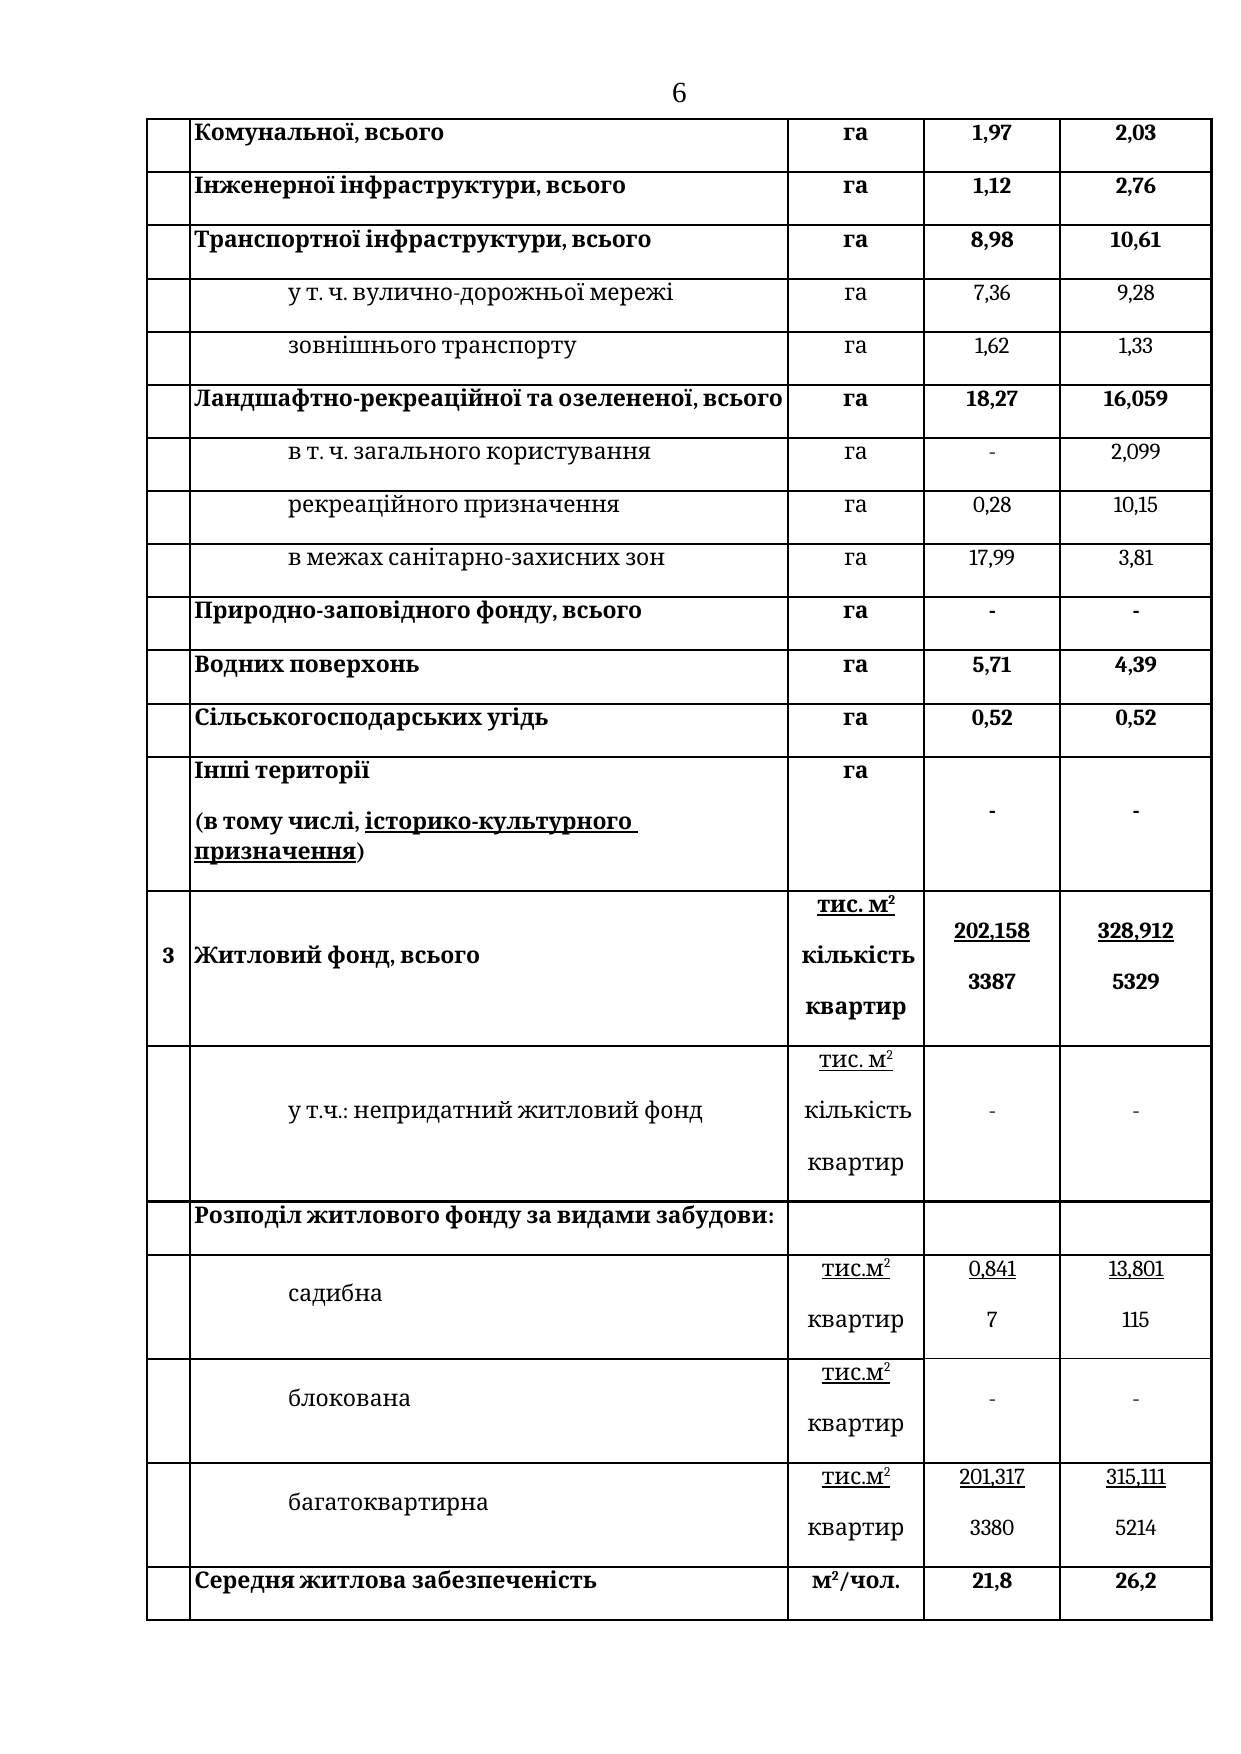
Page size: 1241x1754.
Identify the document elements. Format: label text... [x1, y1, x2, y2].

table_cell 9,28 [1061, 280, 1210, 331]
table_cell 3,81 [1061, 545, 1210, 596]
table_cell 0,52 [925, 705, 1059, 756]
table_cell багатоквартирна [191, 1464, 787, 1566]
table_cell га [789, 333, 923, 384]
table_cell 8,98 [925, 226, 1059, 277]
table_cell [148, 1360, 189, 1462]
table_cell [148, 598, 189, 649]
table_cell [148, 1256, 189, 1358]
table_cell га [789, 598, 923, 649]
table_cell Розподіл житлового фонду за видами забудови: [191, 1203, 787, 1253]
table_cell 1,33 [1061, 333, 1210, 384]
table_cell 202,158 3387 [925, 892, 1059, 1045]
table_cell тис.м2 квартир [789, 1360, 923, 1462]
table_cell рекреаційного призначення [191, 492, 787, 543]
table_cell га [789, 758, 923, 890]
table_cell у т.ч.: непридатний житловий фонд [191, 1047, 787, 1200]
table_cell [148, 386, 189, 437]
table_cell [148, 1568, 189, 1619]
table_cell га [789, 705, 923, 756]
table_cell га [789, 226, 923, 277]
table_cell - [925, 758, 1059, 890]
table_cell [148, 1047, 189, 1200]
table_cell Комунальної, всього [191, 120, 787, 171]
table_cell Ландшафтно-рекреаційної та озелененої, всього [191, 386, 787, 437]
table_cell - [925, 1359, 1059, 1462]
table_cell Водних поверхонь [191, 651, 787, 702]
table_cell 7,36 [925, 280, 1059, 331]
table_cell [148, 439, 189, 490]
table_cell 10,61 [1061, 226, 1210, 277]
table_cell тис.м2 квартир [789, 1464, 923, 1566]
table_cell га [789, 280, 923, 331]
table_cell [925, 1203, 1059, 1253]
table_cell тис. м2 кількість квартир [789, 892, 923, 1045]
table_cell 1,12 [925, 173, 1059, 224]
table_cell 0,841 7 [925, 1256, 1059, 1358]
table_cell Сільськогосподарських угідь [191, 705, 787, 756]
table_cell - [925, 439, 1059, 490]
table_cell 18,27 [925, 386, 1059, 437]
table_cell [789, 1203, 923, 1253]
table_cell 201,317 3380 [925, 1464, 1059, 1566]
table_cell 2,099 [1061, 439, 1210, 490]
table_cell 1,97 [925, 120, 1059, 171]
table_cell [148, 1464, 189, 1566]
table_cell 26,2 [1061, 1568, 1210, 1619]
table_cell 328,912 5329 [1061, 892, 1210, 1045]
table_cell га [789, 545, 923, 596]
table_cell [148, 333, 189, 384]
table_cell - [1061, 598, 1210, 649]
table_cell тис.м2 квартир [789, 1256, 923, 1358]
table_cell Інші території (в тому числі, історико-культурного призначення) [191, 758, 787, 890]
table_cell 1,62 [925, 333, 1059, 384]
table_cell [148, 705, 189, 756]
table_cell 0,52 [1061, 705, 1210, 756]
table_cell в т. ч. загального користування [191, 439, 787, 490]
table_cell у т. ч. вулично-дорожньої мережі [191, 280, 787, 331]
table_cell Природно-заповідного фонду, всього [191, 598, 787, 649]
table_cell садибна [191, 1256, 787, 1358]
table_cell 315,111 5214 [1061, 1464, 1210, 1566]
table_cell 13,801 115 [1061, 1256, 1210, 1358]
table_cell 3 [148, 892, 189, 1045]
table_cell [148, 120, 189, 171]
table_cell - [925, 1047, 1059, 1200]
table_cell 2,76 [1061, 173, 1210, 224]
table_cell м2/чол. [789, 1568, 923, 1619]
table_cell Житловий фонд, всього [191, 892, 787, 1045]
table_cell га [789, 492, 923, 543]
table_cell [148, 651, 189, 702]
table_cell зовнішнього транспорту [191, 333, 787, 384]
table_cell в межах санітарно-захисних зон [191, 545, 787, 596]
table_cell 10,15 [1061, 492, 1210, 543]
table_cell блокована [191, 1360, 787, 1462]
table_cell [148, 545, 189, 596]
table_cell га [789, 386, 923, 437]
table_cell [148, 173, 189, 224]
table_cell 2,03 [1061, 120, 1210, 171]
table_cell - [1061, 1359, 1210, 1462]
table_cell - [1061, 1047, 1210, 1200]
table_cell Інженерної інфраструктури, всього [191, 173, 787, 224]
table_cell га [789, 120, 923, 171]
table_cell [191, 1568, 787, 1619]
table_cell - [925, 598, 1059, 649]
table_cell [148, 758, 189, 890]
table_cell 21,8 [925, 1568, 1059, 1619]
table_cell га [789, 439, 923, 490]
table_cell 0,28 [925, 492, 1059, 543]
table_cell - [1061, 758, 1210, 890]
table_cell [148, 1203, 189, 1253]
table_cell га [789, 651, 923, 702]
table_cell 16,059 [1061, 386, 1210, 437]
table_cell га [789, 173, 923, 224]
table_cell 17,99 [925, 545, 1059, 596]
table_cell тис. м2 кількість квартир [789, 1047, 923, 1200]
table_cell 4,39 [1061, 651, 1210, 702]
table_cell [1061, 1203, 1210, 1253]
table_cell [148, 226, 189, 277]
table_cell [148, 492, 189, 543]
table_cell [148, 280, 189, 331]
table_cell 5,71 [925, 651, 1059, 702]
table_cell Транспортної інфраструктури, всього [191, 226, 787, 277]
